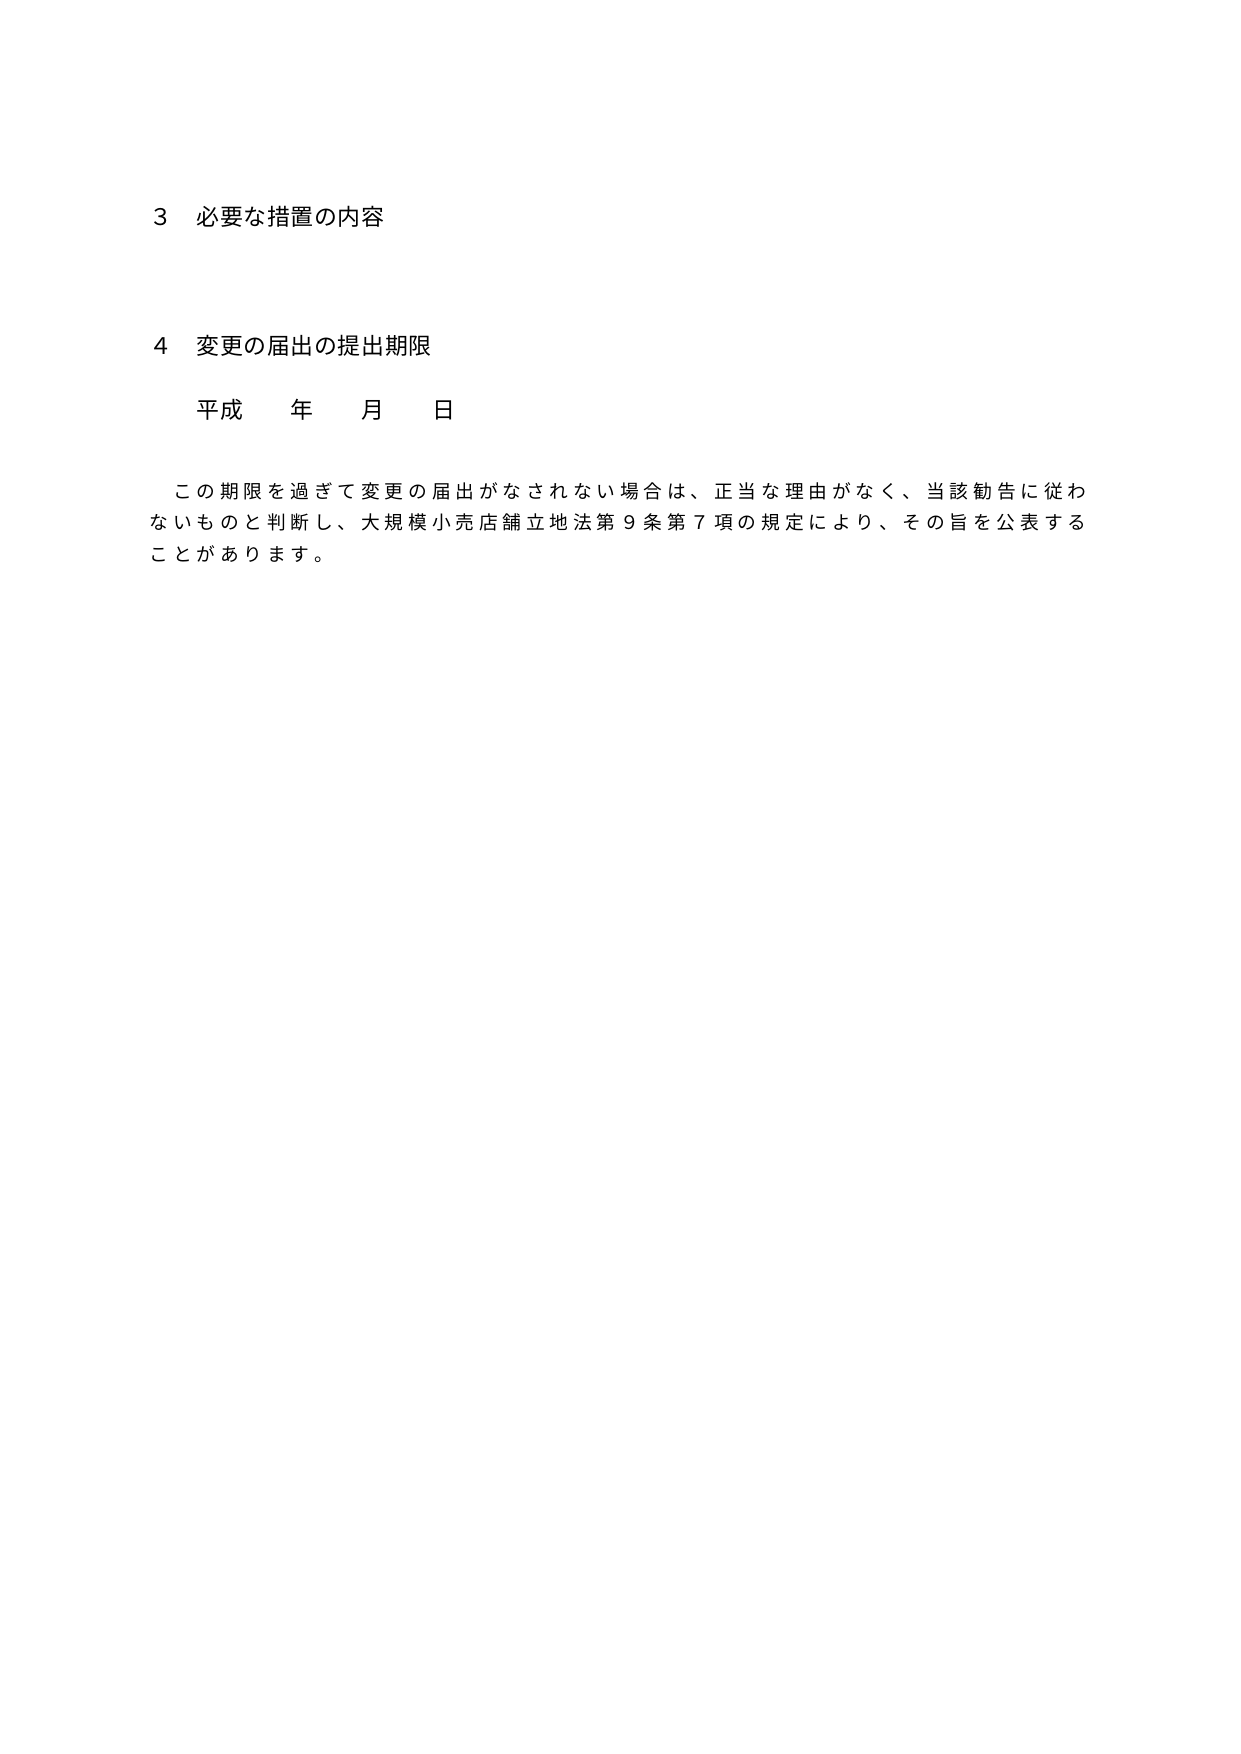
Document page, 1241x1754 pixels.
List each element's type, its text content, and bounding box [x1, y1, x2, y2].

text ４ 変更の届出の提出期限 [149, 312, 1091, 377]
text この期限を過ぎて変更の届出がなされない場合は、正当な理由がなく、当該勧告に従わないものと判断し、大規模小売店舗立地法第９条第７項の規定により、その旨を公表することがあります。 [149, 473, 1091, 570]
text ３ 必要な措置の内容 [149, 183, 1091, 248]
text 平成 年 月 日 [149, 377, 1091, 441]
